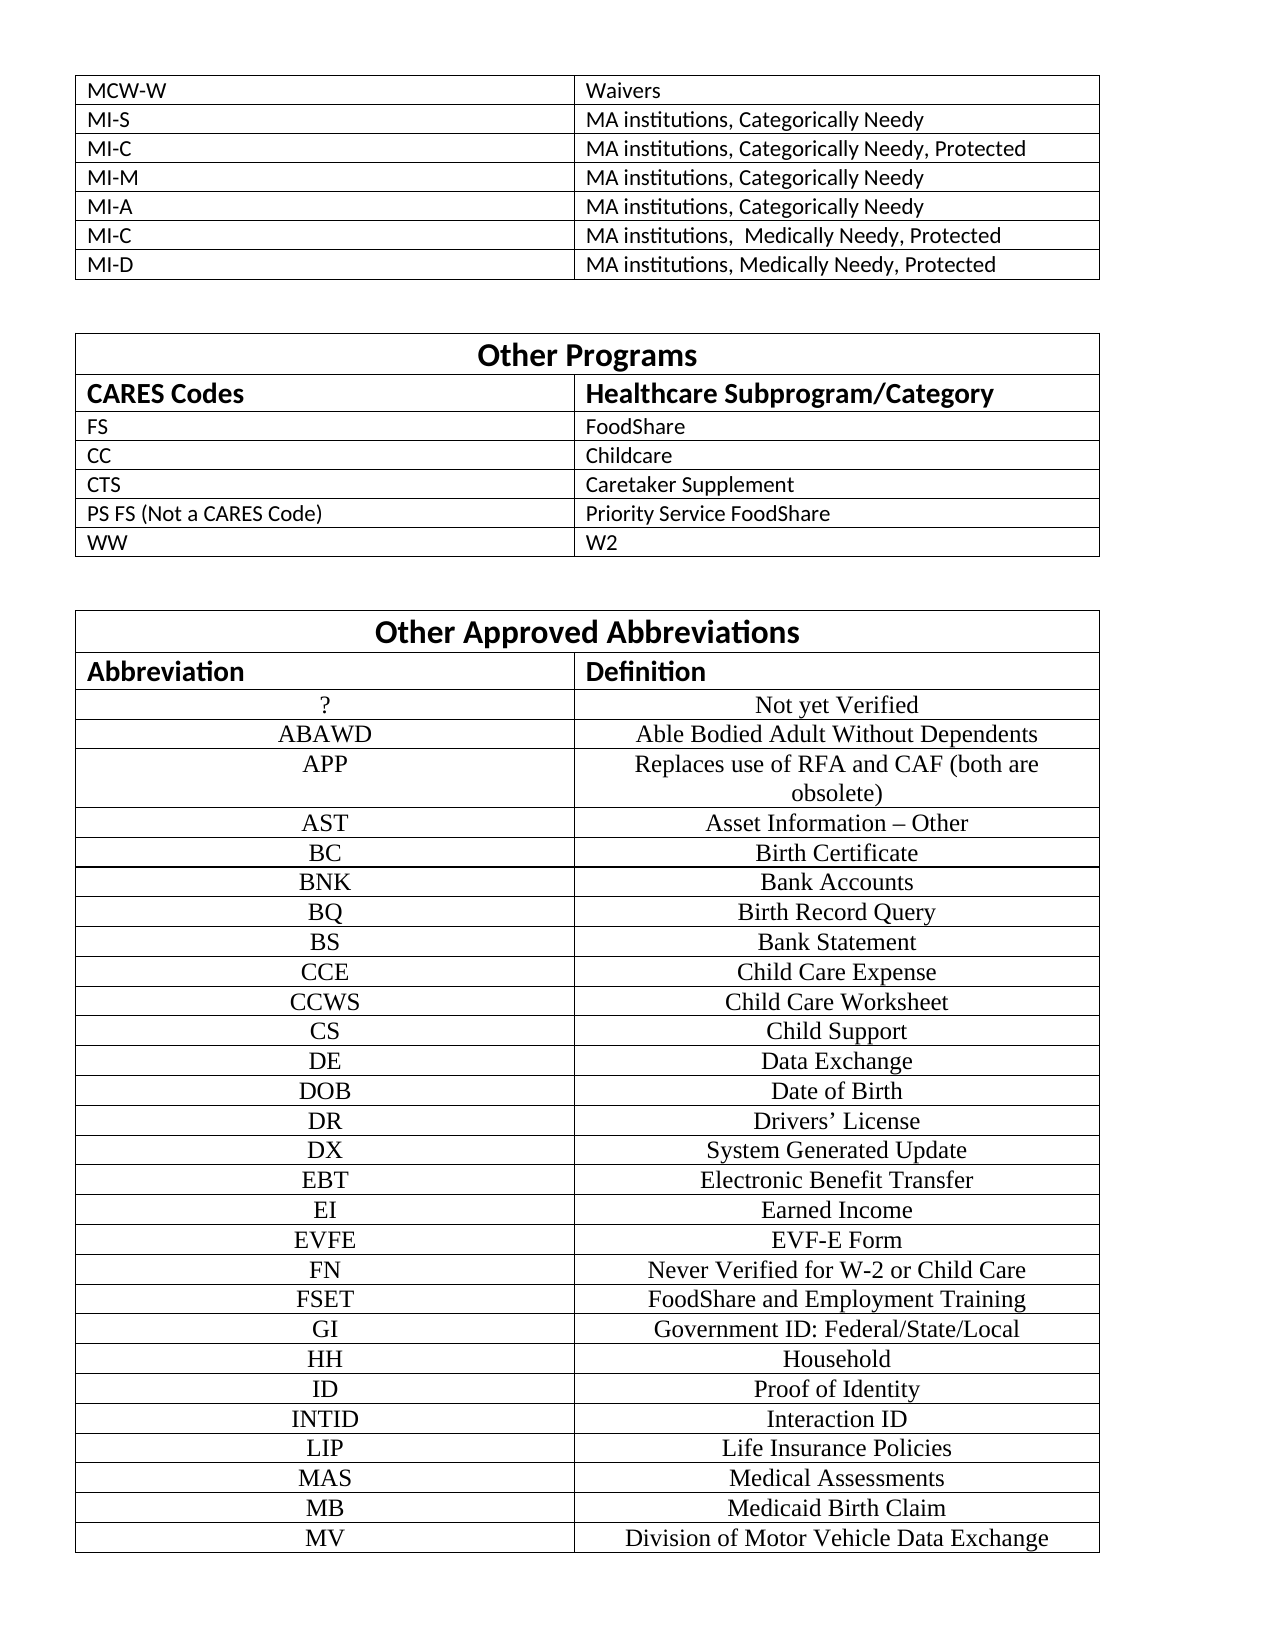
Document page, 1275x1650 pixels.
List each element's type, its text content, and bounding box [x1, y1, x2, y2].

table_cell MI-C [76, 134, 574, 162]
table_cell Birth Certificate [575, 838, 1099, 866]
table_header Other Approved Abbreviations [76, 611, 1099, 652]
table_cell Bank Accounts [575, 868, 1099, 896]
table_cell Birth Record Query [575, 897, 1099, 926]
table_cell FN [76, 1255, 574, 1283]
table_cell Household [575, 1344, 1099, 1373]
table_cell EBT [76, 1165, 574, 1194]
table_cell ABAWD [76, 720, 574, 748]
table_cell AST [76, 808, 574, 837]
table_cell CARES Codes [76, 375, 574, 411]
table_cell MA institutions, Medically Needy, Protected [575, 221, 1099, 249]
table_cell Definition [575, 653, 1099, 689]
table_cell FoodShare [575, 412, 1099, 440]
table_cell EVF-E Form [575, 1225, 1099, 1254]
table_cell MA institutions, Categorically Needy [575, 105, 1099, 133]
table_cell Medicaid Birth Claim [575, 1493, 1099, 1522]
table_cell Proof of Identity [575, 1374, 1099, 1403]
table_cell APP [76, 749, 574, 807]
table_cell Data Exchange [575, 1046, 1099, 1075]
table_cell CS [76, 1016, 574, 1045]
table_cell Child Care Worksheet [575, 987, 1099, 1015]
table_cell Priority Service FoodShare [575, 499, 1099, 527]
table_cell MA institutions, Categorically Needy, Protected [575, 134, 1099, 162]
table_cell BNK [76, 868, 574, 896]
table_cell MA institutions, Categorically Needy [575, 192, 1099, 220]
table_cell ? [76, 690, 574, 718]
table_cell HH [76, 1344, 574, 1373]
table_cell MI-C [76, 221, 574, 249]
table_cell PS FS (Not a CARES Code) [76, 499, 574, 527]
table_cell EI [76, 1195, 574, 1224]
table_cell MI-M [76, 163, 574, 191]
table_cell Child Care Expense [575, 957, 1099, 986]
table_cell GI [76, 1314, 574, 1343]
table_cell Division of Motor Vehicle Data Exchange [575, 1523, 1099, 1552]
table_cell DE [76, 1046, 574, 1075]
table_cell Waivers [575, 76, 1099, 104]
table_cell Abbreviation [76, 653, 574, 689]
table_cell Not yet Verified [575, 690, 1099, 718]
table_cell Asset Information – Other [575, 808, 1099, 837]
table_cell WW [76, 528, 574, 556]
table_cell Medical Assessments [575, 1463, 1099, 1492]
table_cell Never Verified for W-2 or Child Care [575, 1255, 1099, 1283]
table_cell W2 [575, 528, 1099, 556]
table_cell MV [76, 1523, 574, 1552]
table_cell FS [76, 412, 574, 440]
table_cell Able Bodied Adult Without Dependents [575, 720, 1099, 748]
table_cell Child Support [575, 1016, 1099, 1045]
table_cell Healthcare Subprogram/Category [575, 375, 1099, 411]
table_cell BC [76, 838, 574, 866]
table_cell FSET [76, 1285, 574, 1313]
table_cell Caretaker Supplement [575, 470, 1099, 498]
table_cell System Generated Update [575, 1136, 1099, 1164]
table_cell MI-S [76, 105, 574, 133]
table_cell BS [76, 927, 574, 956]
table_cell CCWS [76, 987, 574, 1015]
table_cell Electronic Benefit Transfer [575, 1165, 1099, 1194]
table_cell LIP [76, 1434, 574, 1462]
table_cell EVFE [76, 1225, 574, 1254]
table_cell Replaces use of RFA and CAF (both are obsolete) [575, 749, 1099, 807]
table_cell MB [76, 1493, 574, 1522]
table_cell MI-A [76, 192, 574, 220]
table_cell Date of Birth [575, 1076, 1099, 1105]
table_cell MAS [76, 1463, 574, 1492]
table_cell FoodShare and Employment Training [575, 1285, 1099, 1313]
table_cell Childcare [575, 441, 1099, 469]
table_cell MI-D [76, 250, 574, 278]
table_cell Government ID: Federal/State/Local [575, 1314, 1099, 1343]
table_cell MA institutions, Categorically Needy [575, 163, 1099, 191]
table_cell DOB [76, 1076, 574, 1105]
table_cell Drivers’ License [575, 1106, 1099, 1134]
table_cell Bank Statement [575, 927, 1099, 956]
table_header Other Programs [76, 334, 1099, 374]
table_cell Earned Income [575, 1195, 1099, 1224]
table_cell MA institutions, Medically Needy, Protected [575, 250, 1099, 278]
table_cell CTS [76, 470, 574, 498]
table_cell Interaction ID [575, 1404, 1099, 1432]
table_cell ID [76, 1374, 574, 1403]
table_cell MCW-W [76, 76, 574, 104]
table_cell DX [76, 1136, 574, 1164]
table_cell CC [76, 441, 574, 469]
table_cell Life Insurance Policies [575, 1434, 1099, 1462]
table_cell BQ [76, 897, 574, 926]
table_cell INTID [76, 1404, 574, 1432]
table_cell CCE [76, 957, 574, 986]
table_cell DR [76, 1106, 574, 1134]
